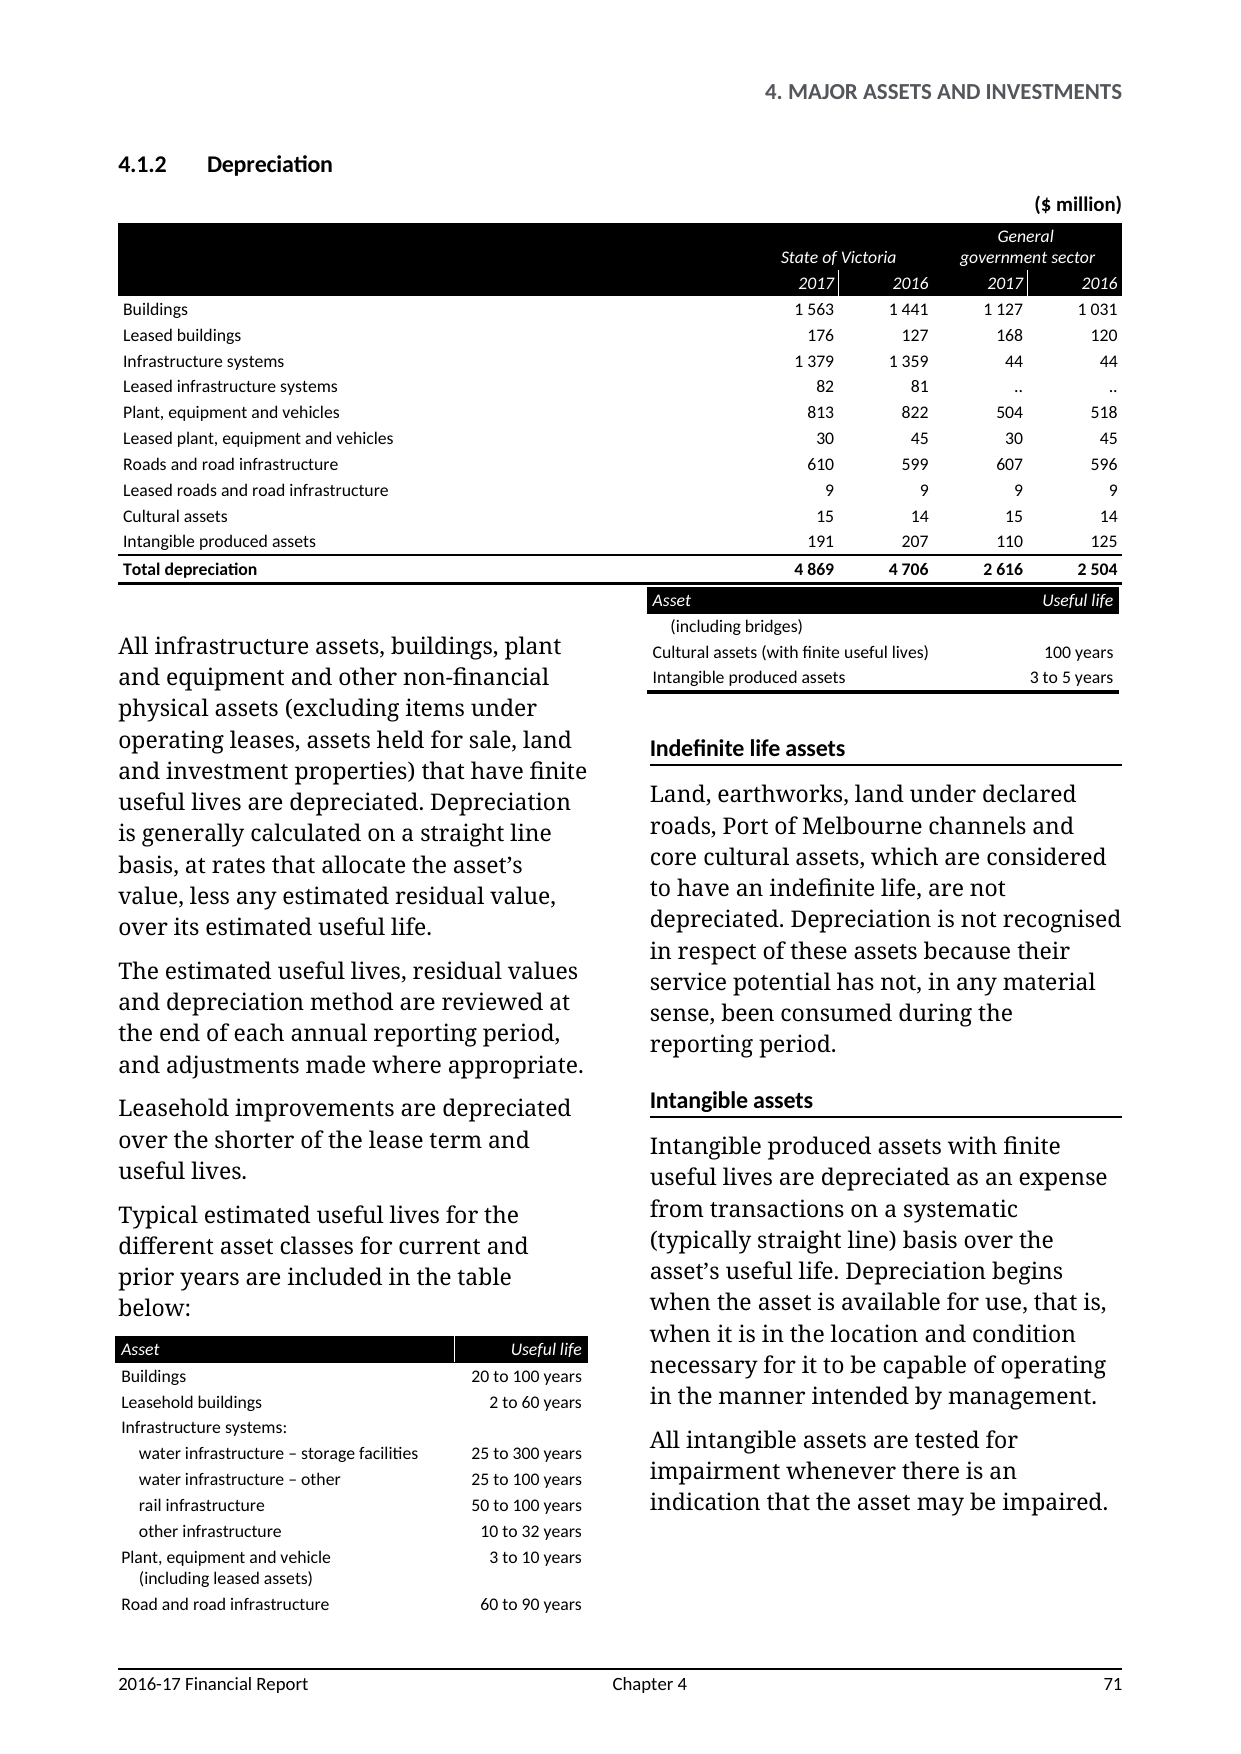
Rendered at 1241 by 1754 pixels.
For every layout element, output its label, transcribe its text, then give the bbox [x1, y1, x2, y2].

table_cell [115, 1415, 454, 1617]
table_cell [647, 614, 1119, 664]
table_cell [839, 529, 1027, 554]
text ($ million) [118, 191, 1122, 216]
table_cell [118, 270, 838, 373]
text All infrastructure assets, buildings, plant and equipment and other non-financial physical assets (excluding items under operating leases, assets held for sale, land and investment properties) that have finite useful lives are depreciated. Depreciation is generally calculated on a straight line basis, at rates that allocate the asset’s value, less any estimated residual value, over its estimated useful life. [118, 630, 591, 942]
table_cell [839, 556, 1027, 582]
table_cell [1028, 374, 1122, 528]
text All intangible assets are tested for impairment whenever there is an indication that the asset may be impaired. [649, 1424, 1122, 1518]
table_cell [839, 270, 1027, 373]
subtitle Depreciation [118, 149, 1122, 178]
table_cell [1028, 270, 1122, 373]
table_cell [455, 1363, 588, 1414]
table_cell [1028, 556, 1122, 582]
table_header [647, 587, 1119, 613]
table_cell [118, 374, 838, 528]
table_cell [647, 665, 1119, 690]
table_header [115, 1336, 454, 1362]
subtitle Intangible assets [649, 1085, 1122, 1118]
text Leasehold improvements are depreciated over the shorter of the lease term and useful lives. [118, 1092, 591, 1186]
text The estimated useful lives, residual values and depreciation method are reviewed at the end of each annual reporting period, and adjustments made where appropriate. [118, 955, 591, 1080]
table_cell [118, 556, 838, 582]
text Intangible produced assets with finite useful lives are depreciated as an expense from transactions on a systematic (typically straight line) basis over the asset’s useful life. Depreciation begins when the asset is available for use, that is, when it is in the location and condition necessary for it to be capable of operating in the manner intended by management. [649, 1130, 1122, 1411]
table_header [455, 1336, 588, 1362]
subtitle Indefinite life assets [649, 733, 1122, 766]
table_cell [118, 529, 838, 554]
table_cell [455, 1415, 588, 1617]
text Typical estimated useful lives for the different asset classes for current and prior years are included in the table below: [118, 1198, 591, 1323]
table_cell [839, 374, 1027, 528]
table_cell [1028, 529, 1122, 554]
text Land, earthworks, land under declared roads, Port of Melbourne channels and core cultural assets, which are considered to have an indefinite life, are not depreciated. Depreciation is not recognised in respect of these assets because their service potential has not, in any material sense, been consumed during the reporting period. [649, 778, 1122, 1060]
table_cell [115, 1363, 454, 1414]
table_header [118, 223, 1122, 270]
